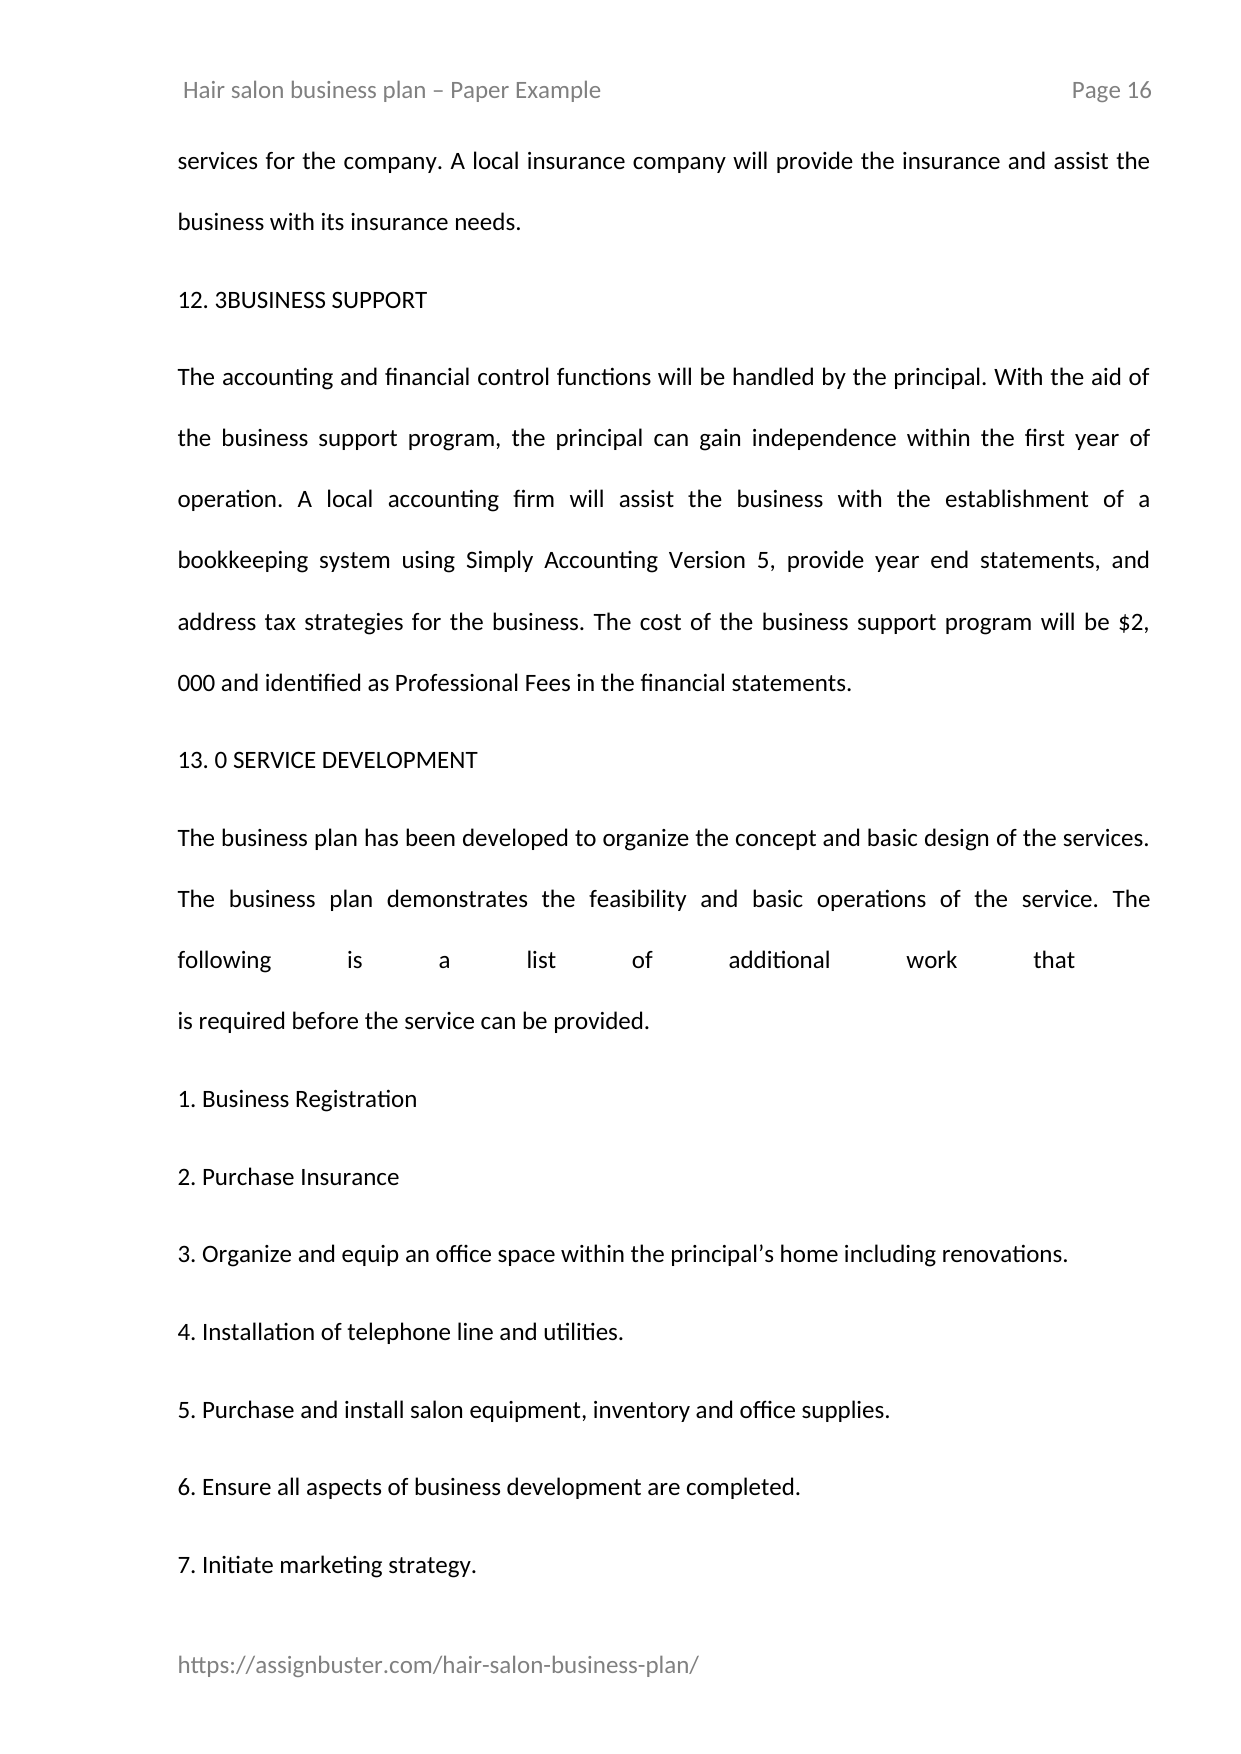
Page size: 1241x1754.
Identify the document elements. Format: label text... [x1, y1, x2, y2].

text 3. Organize and equip an office space within the principal’s home including renovations. [177, 1238, 1152, 1269]
text The business plan has been developed to organize the concept and basic design of the services. The business plan demonstrates the feasibility and basic operations of the service. The following is a list of additional work that is required before the service can be provided. [177, 822, 1152, 1036]
text 12. 3BUSINESS SUPPORT [177, 284, 1152, 314]
text 5. Purchase and install salon equipment, inventory and office supplies. [177, 1394, 1152, 1424]
text 6. Ensure all aspects of business development are completed. [177, 1471, 1152, 1502]
text 13. 0 SERVICE DEVELOPMENT [177, 744, 1152, 775]
text 4. Installation of telephone line and utilities. [177, 1316, 1152, 1347]
text 1. Business Registration [177, 1083, 1152, 1113]
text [177, 145, 1152, 237]
text 7. Initiate marketing strategy. [177, 1549, 1152, 1580]
text 2. Purchase Insurance [177, 1161, 1152, 1191]
text The accounting and financial control functions will be handled by the principal. With the aid of the business support program, the principal can gain independence within the first year of operation. A local accounting firm will assist the business with the establishment of a bookkeeping system using Simply Accounting Version 5, provide year end statements, and address tax strategies for the business. The cost of the business support program will be $2, 000 and identified as Professional Fees in the financial statements. [177, 361, 1152, 697]
